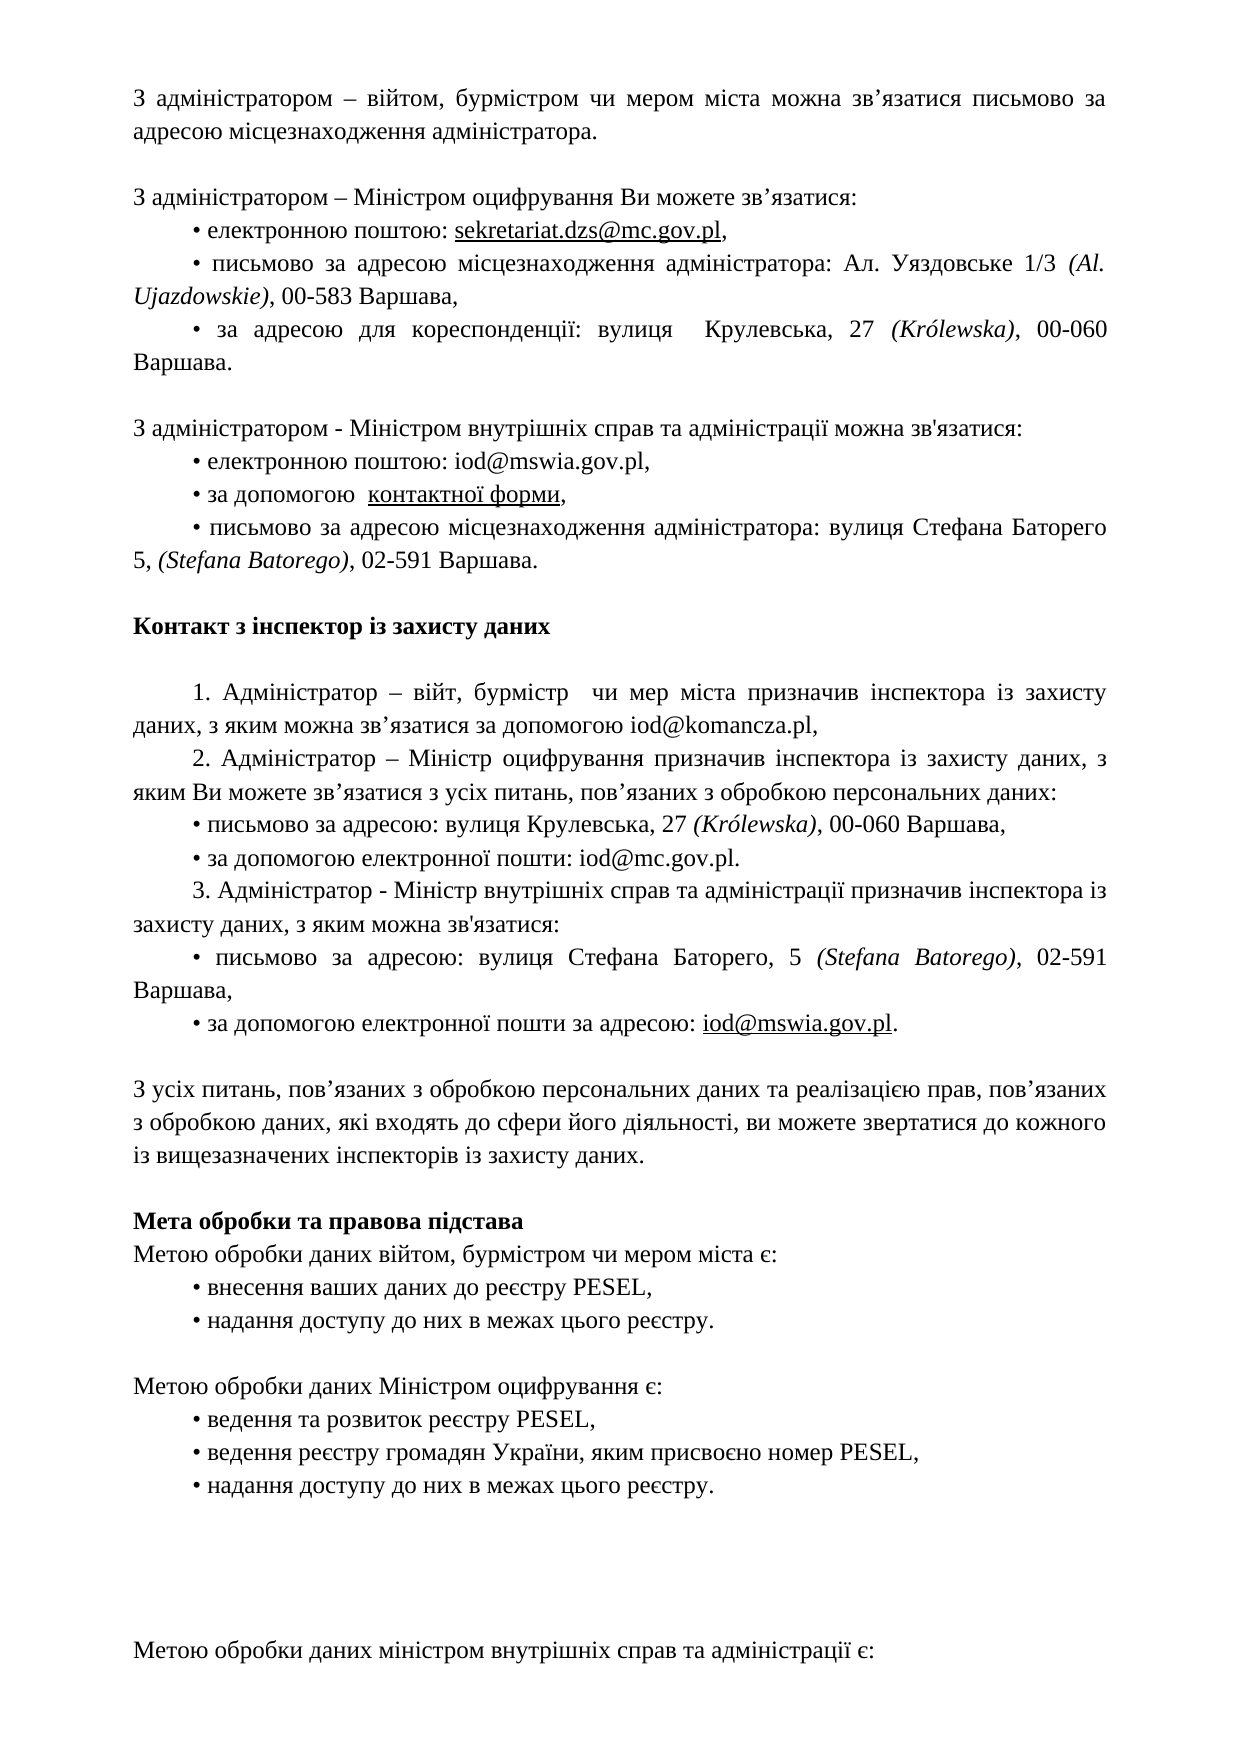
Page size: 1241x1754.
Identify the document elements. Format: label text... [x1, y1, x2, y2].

text 3. Адміністратор - Міністр внутрішніх справ та адміністрації призначив інспектора із захисту даних, з яким можна зв'язатися: [133, 876, 1107, 937]
text 2. Адміністратор – Міністр оцифрування призначив інспектора із захисту даних, з яким Ви можете зв’язатися з усіх питань, пов’язаних з обробкою персональних даних: [133, 743, 1107, 805]
text • письмово за адресою: вулиця Крулевська, 27 (Królewska), 00-060 Варшава, [133, 809, 1107, 838]
text • електронною поштою: sekretariat.dzs@mc.gov.pl, [133, 215, 1107, 244]
text • надання доступу до них в межах цього реєстру. [133, 1305, 1107, 1334]
text Метою обробки даних війтом, бурмістром чи мером міста є: [133, 1239, 1107, 1268]
text • за допомогою електронної пошти за адресою: iod@mswia.gov.pl. [133, 1008, 1107, 1036]
text Мета обробки та правова підстава [133, 1206, 1107, 1234]
text Контакт з інспектор із захисту даних [133, 611, 1107, 640]
text З усіх питань, пов’язаних з обробкою персональних даних та реалізацією прав, пов’язаних з обробкою даних, які входять до сфери його діяльності, ви можете звертатися до кожного із вищезазначених інспекторів із захисту даних. [133, 1074, 1107, 1168]
text • письмово за адресою місцезнаходження адміністратора: вулиця Стефана Баторего 5, (Stefana Batorego), 02-591 Варшава. [133, 512, 1107, 574]
text • електронною поштою: iod@mswia.gov.pl, [133, 446, 1107, 475]
text • письмово за адресою: вулиця Стефана Баторего, 5 (Stefana Batorego), 02-591 Варшава, [133, 942, 1107, 1003]
text З адміністратором - Міністром внутрішніх справ та адміністрації можна зв'язатися: [133, 413, 1107, 442]
text • за допомогою електронної пошти: iod@mc.gov.pl. [133, 843, 1107, 871]
text Метою обробки даних міністром внутрішніх справ та адміністрації є: [133, 1635, 1107, 1664]
text 1. Адміністратор – війт, бурмістр чи мер міста призначив інспектора із захисту даних, з яким можна зв’язатися за допомогою iod@komancza.pl, [133, 677, 1107, 739]
text З адміністратором – Міністром оцифрування Ви можете зв’язатися: [614, 182, 1107, 211]
text • письмово за адресою місцезнаходження адміністратора: Ал. Уяздовське 1/3 (Al. Ujazdowskie), 00-583 Варшава, [133, 248, 1107, 310]
text З адміністратором – Міністром оцифрування Ви можете зв’язатися: [133, 182, 472, 211]
text З адміністратором – війтом, бурмістром чи мером міста можна зв’язатися письмово за адресою місцезнаходження адміністратора. [133, 83, 1107, 145]
text • за адресою для кореспонденції: вулиця Крулевська, 27 (Królewska), 00-060 Варшава. [133, 314, 1107, 376]
text Метою обробки даних Міністром оцифрування є: [133, 1371, 497, 1400]
text • ведення реєстру громадян України, яким присвоєно номер PESEL, [133, 1437, 1107, 1466]
text • внесення ваших даних до реєстру PESEL, [133, 1272, 1107, 1301]
text • надання доступу до них в межах цього реєстру. [133, 1470, 1107, 1499]
text Метою обробки даних Міністром оцифрування є: [639, 1371, 1107, 1400]
text • ведення та розвиток реєстру PESEL, [133, 1404, 1107, 1433]
text • за допомогою контактної форми, [133, 479, 1107, 508]
